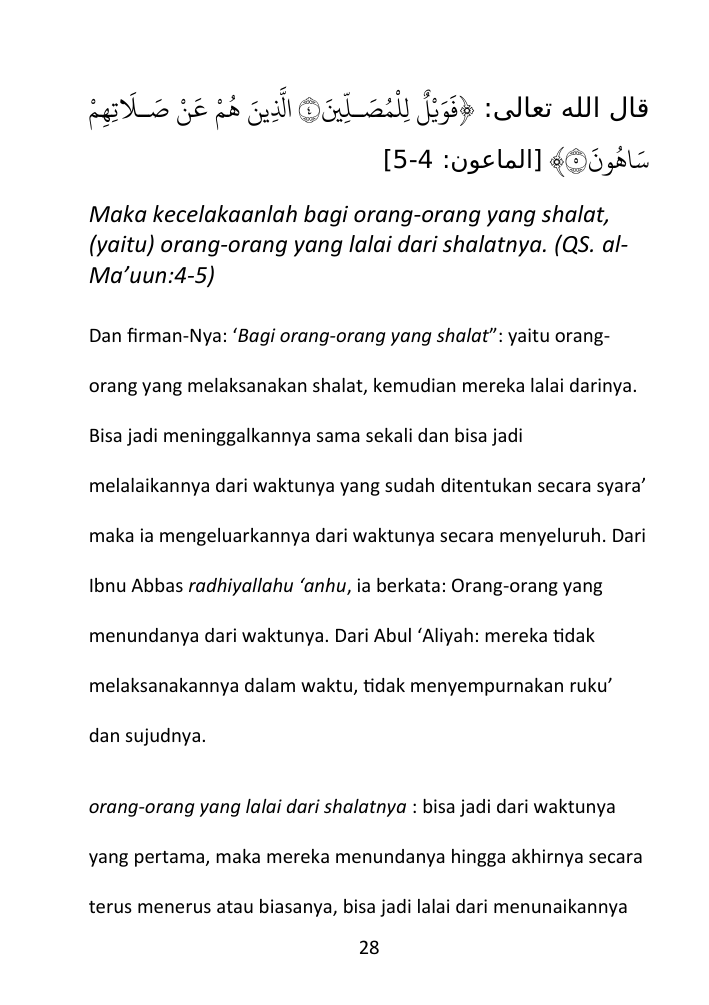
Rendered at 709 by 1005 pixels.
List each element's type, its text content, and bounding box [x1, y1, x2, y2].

list قال الله تعالى: ﴿فَوَيْلٌ لِلْمُصَلِّينَ٤ الَّذِينَ هُمْ عَنْ صَلَاتِهِمْ سَاهُونَ٥﴾ [الماعون: 4-5] [88, 83, 650, 186]
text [88, 773, 650, 923]
text Dan firman-Nya: ‘Bagi orang-orang yang shalat”: yaitu orang-orang yang melaksanakan shalat, kemudian mereka lalai darinya. Bisa jadi meninggalkannya sama sekali dan bisa jadi melalaikannya dari waktunya yang sudah ditentukan secara syara’ maka ia mengeluarkannya dari waktunya secara menyeluruh. Dari Ibnu Abbas radhiyallahu ‘anhu, ia berkata: Orang-orang yang menundanya dari waktunya. Dari Abul ‘Aliyah: mereka tidak melaksanakannya dalam waktu, tidak menyempurnakan ruku’ dan sujudnya. [88, 302, 650, 752]
text Maka kecelakaanlah bagi orang-orang yang shalat, (yaitu) orang-orang yang lalai dari shalatnya. (QS. al-Ma’uun:4-5) [88, 198, 650, 290]
